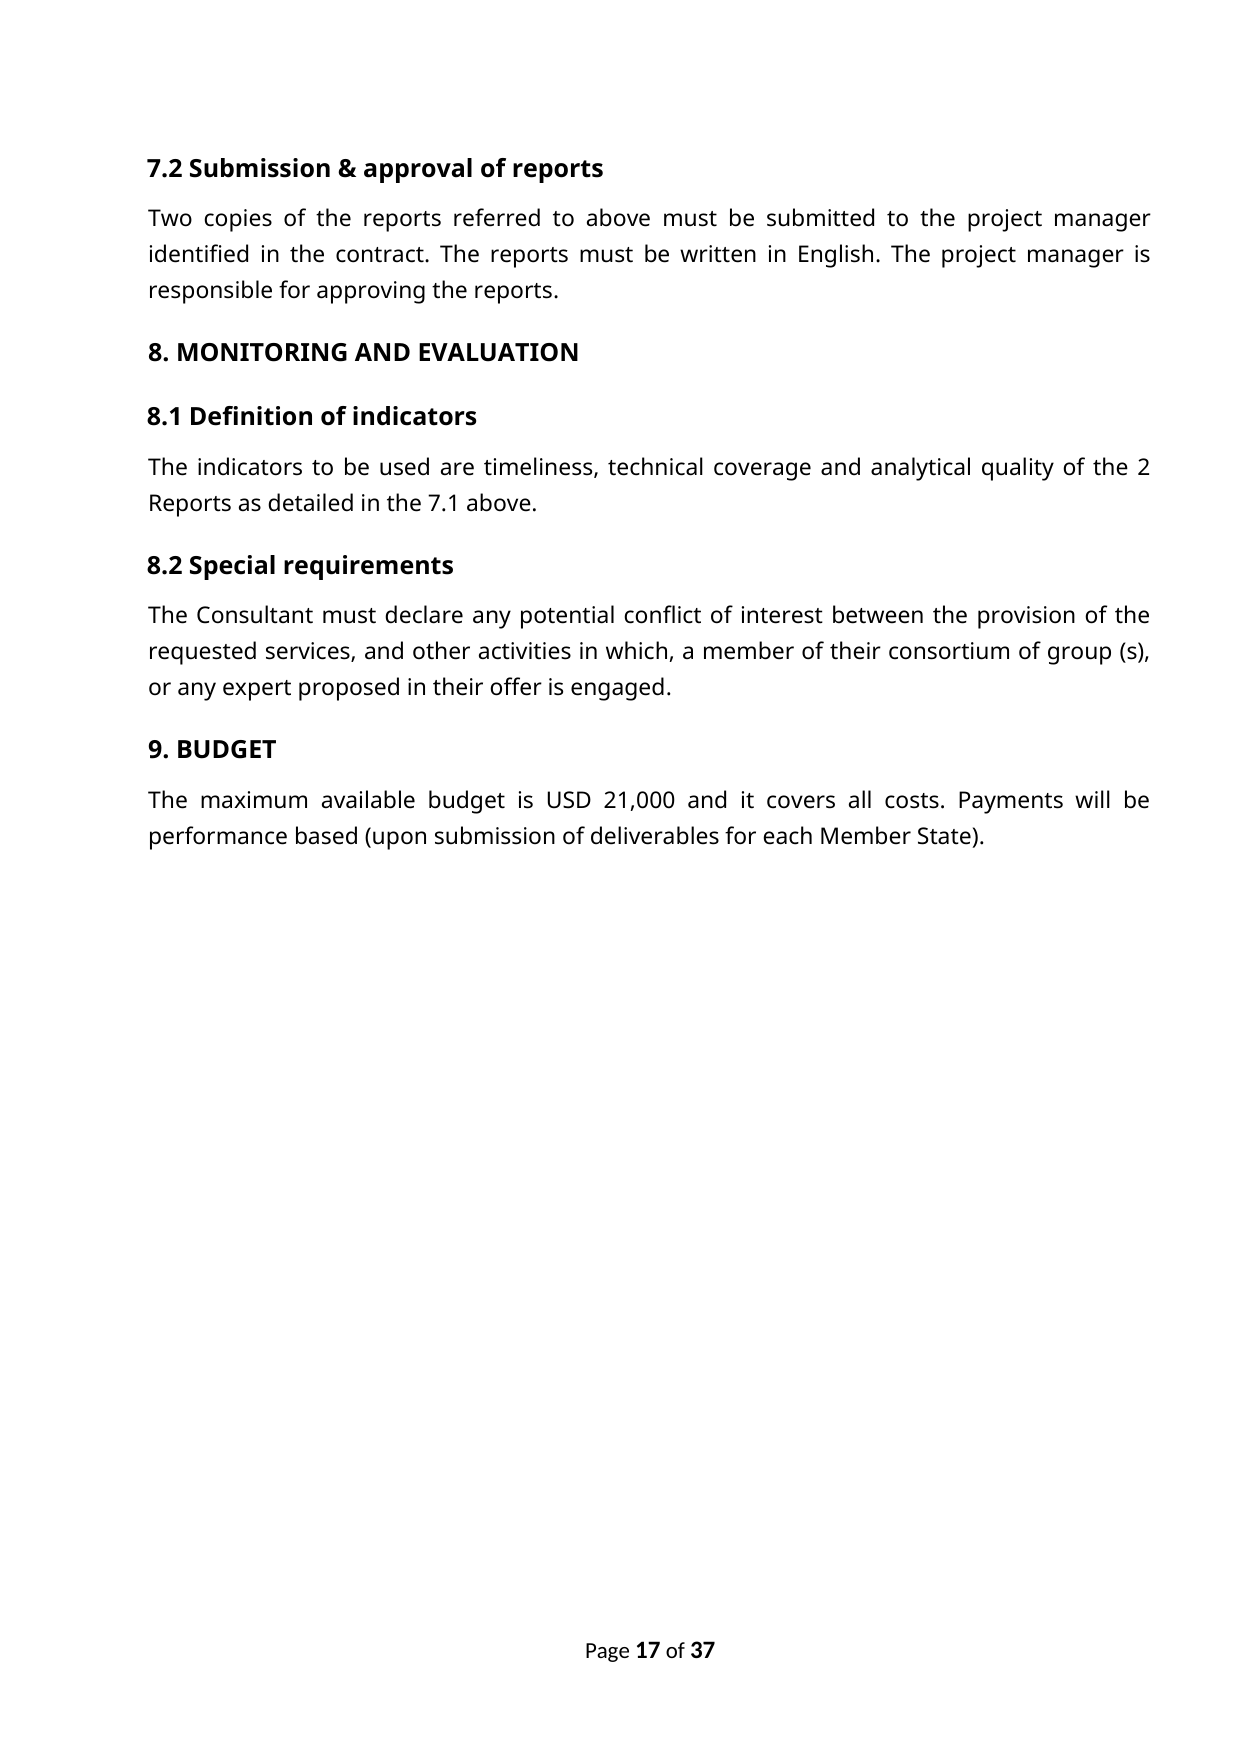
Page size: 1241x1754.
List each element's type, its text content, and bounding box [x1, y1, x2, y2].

list 8.1 Definition of indicators [147, 399, 1152, 433]
text 9. BUDGET [148, 732, 1152, 766]
text 8. MONITORING AND EVALUATION [148, 335, 1152, 369]
text The maximum available budget is USD 21,000 and it covers all costs. Payments will be performance based (upon submission of deliverables for each Member State). [148, 784, 1152, 851]
list 8.2 Special requirements [147, 548, 1152, 582]
text The indicators to be used are timeliness, technical coverage and analytical quality of the 2 Reports as detailed in the 7.1 above. [148, 451, 1152, 518]
text Two copies of the reports referred to above must be submitted to the project manager identified in the contract. The reports must be written in English. The project manager is responsible for approving the reports. [148, 202, 1152, 305]
text The Consultant must declare any potential conflict of interest between the provision of the requested services, and other activities in which, a member of their consortium of group (s), or any expert proposed in their offer is engaged. [148, 599, 1152, 702]
list 7.2 Submission & approval of reports [147, 150, 1152, 184]
